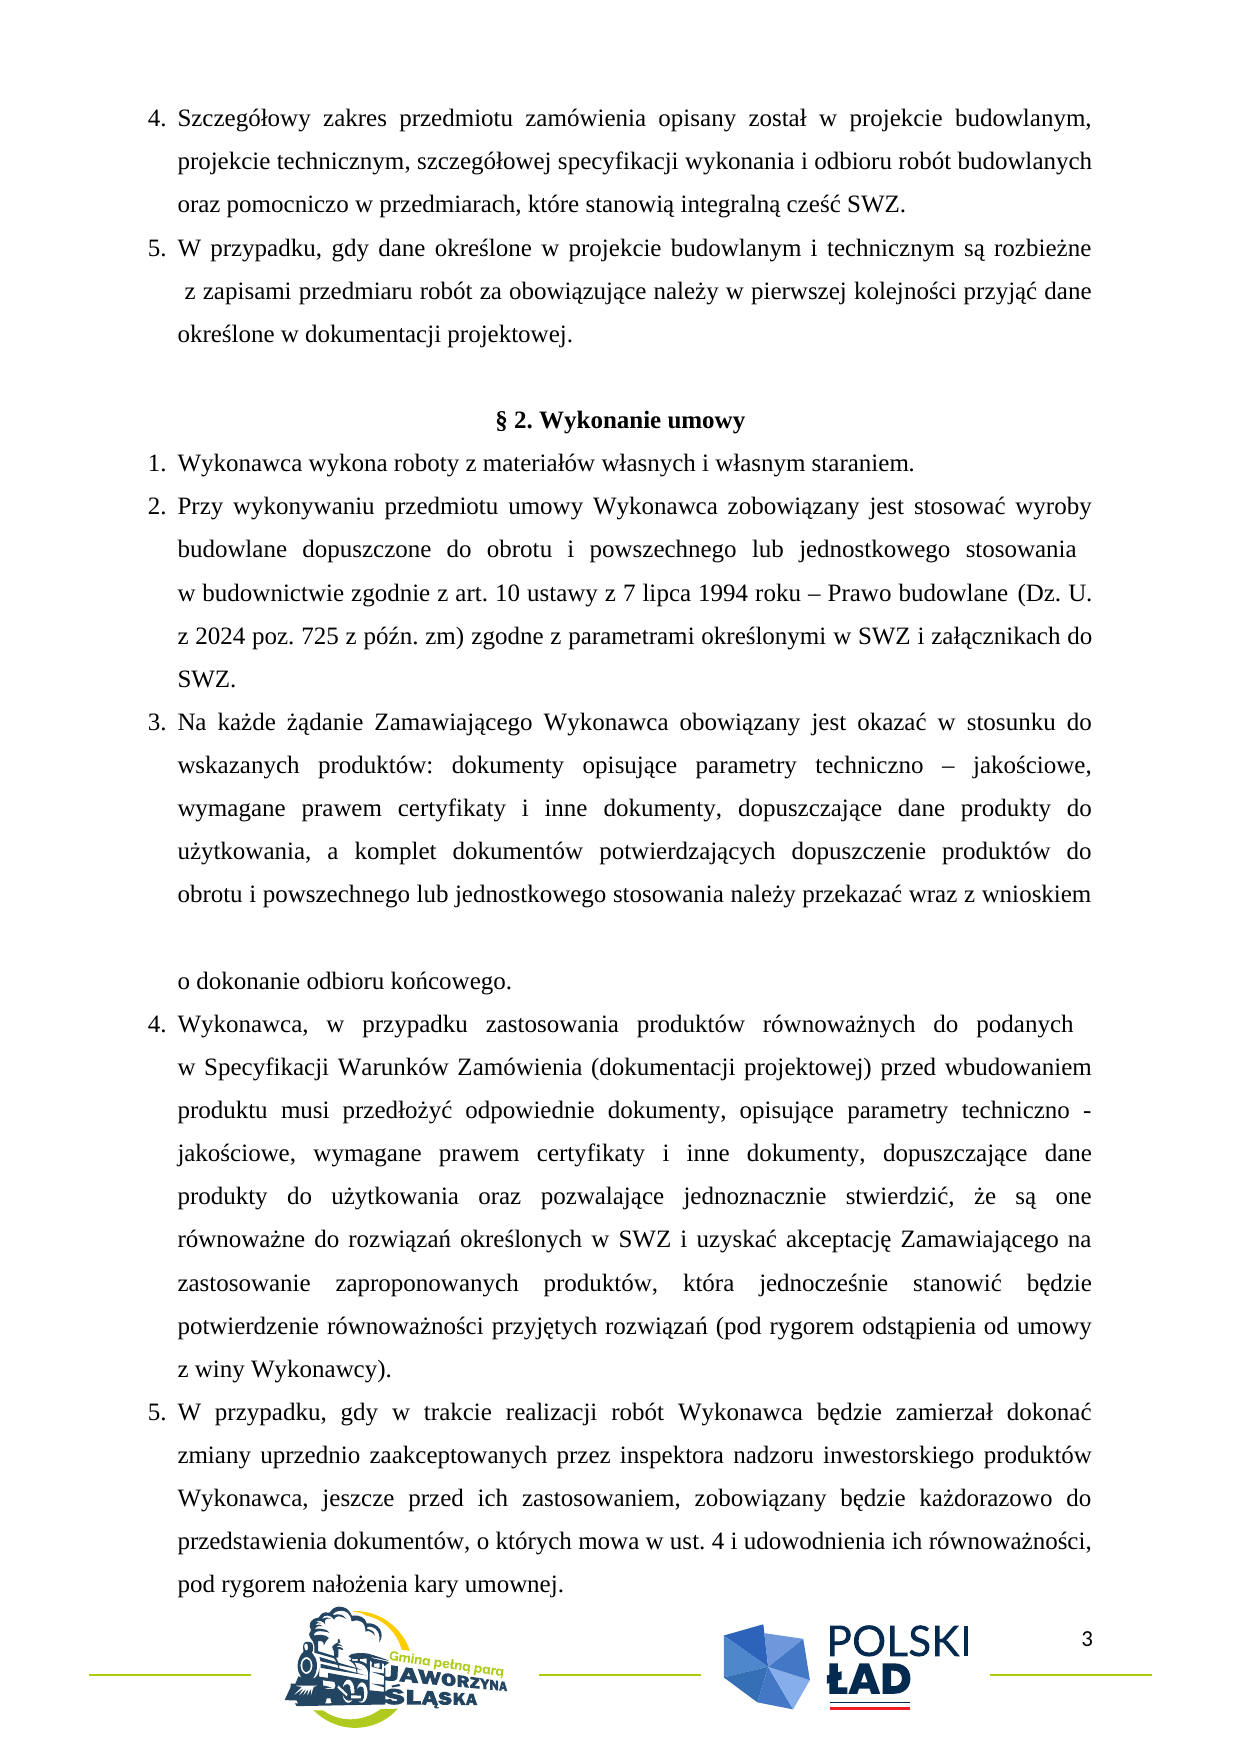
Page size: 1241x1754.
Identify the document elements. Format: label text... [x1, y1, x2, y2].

list Szczegółowy zakres przedmiotu zamówienia opisany został w projekcie budowlanym, projekcie technicznym, szczegółowej specyfikacji wykonania i odbioru robót budowlanych oraz pomocniczo w przedmiarach, które stanowią integralną cześć SWZ. [148, 103, 1092, 218]
list Wykonawca, w przypadku zastosowania produktów równoważnych do podanych w Specyfikacji Warunków Zamówienia (dokumentacji projektowej) przed wbudowaniem produktu musi przedłożyć odpowiednie dokumenty, opisujące parametry techniczno - jakościowe, wymagane prawem certyfikaty i inne dokumenty, dopuszczające dane produkty do użytkowania oraz pozwalające jednoznacznie stwierdzić, że są one równoważne do rozwiązań określonych w SWZ i uzyskać akceptację Zamawiającego na zastosowanie zaproponowanych produktów, która jednocześnie stanowić będzie potwierdzenie równoważności przyjętych rozwiązań (pod rygorem odstąpienia od umowy z winy Wykonawcy). [148, 1009, 1092, 1383]
list Przy wykonywaniu przedmiotu umowy Wykonawca zobowiązany jest stosować wyroby budowlane dopuszczone do obrotu i powszechnego lub jednostkowego stosowania w budownictwie zgodnie z art. 10 ustawy z 7 lipca 1994 roku – Prawo budowlane (Dz. U. z 2024 poz. 725 z późn. zm) zgodne z parametrami określonymi w SWZ i załącznikach do SWZ. [148, 491, 1092, 693]
list W przypadku, gdy w trakcie realizacji robót Wykonawca będzie zamierzał dokonać zmiany uprzednio zaakceptowanych przez inspektora nadzoru inwestorskiego produktów Wykonawca, jeszcze przed ich zastosowaniem, zobowiązany będzie każdorazowo do przedstawienia dokumentów, o których mowa w ust. 4 i udowodnienia ich równoważności, pod rygorem nałożenia kary umownej. [148, 1397, 1092, 1598]
text § 2. Wykonanie umowy [148, 405, 1092, 434]
list W przypadku, gdy dane określone w projekcie budowlanym i technicznym są rozbieżne z zapisami przedmiaru robót za obowiązujące należy w pierwszej kolejności przyjąć dane określone w dokumentacji projektowej. [148, 233, 1092, 348]
list Wykonawca wykona roboty z materiałów własnych i własnym staraniem. [148, 448, 1092, 477]
list Na każde żądanie Zamawiającego Wykonawca obowiązany jest okazać w stosunku do wskazanych produktów: dokumenty opisujące parametry techniczno – jakościowe, wymagane prawem certyfikaty i inne dokumenty, dopuszczające dane produkty do użytkowania, a komplet dokumentów potwierdzających dopuszczenie produktów do obrotu i powszechnego lub jednostkowego stosowania należy przekazać wraz z wnioskiem o dokonanie odbioru końcowego. [148, 707, 1092, 994]
